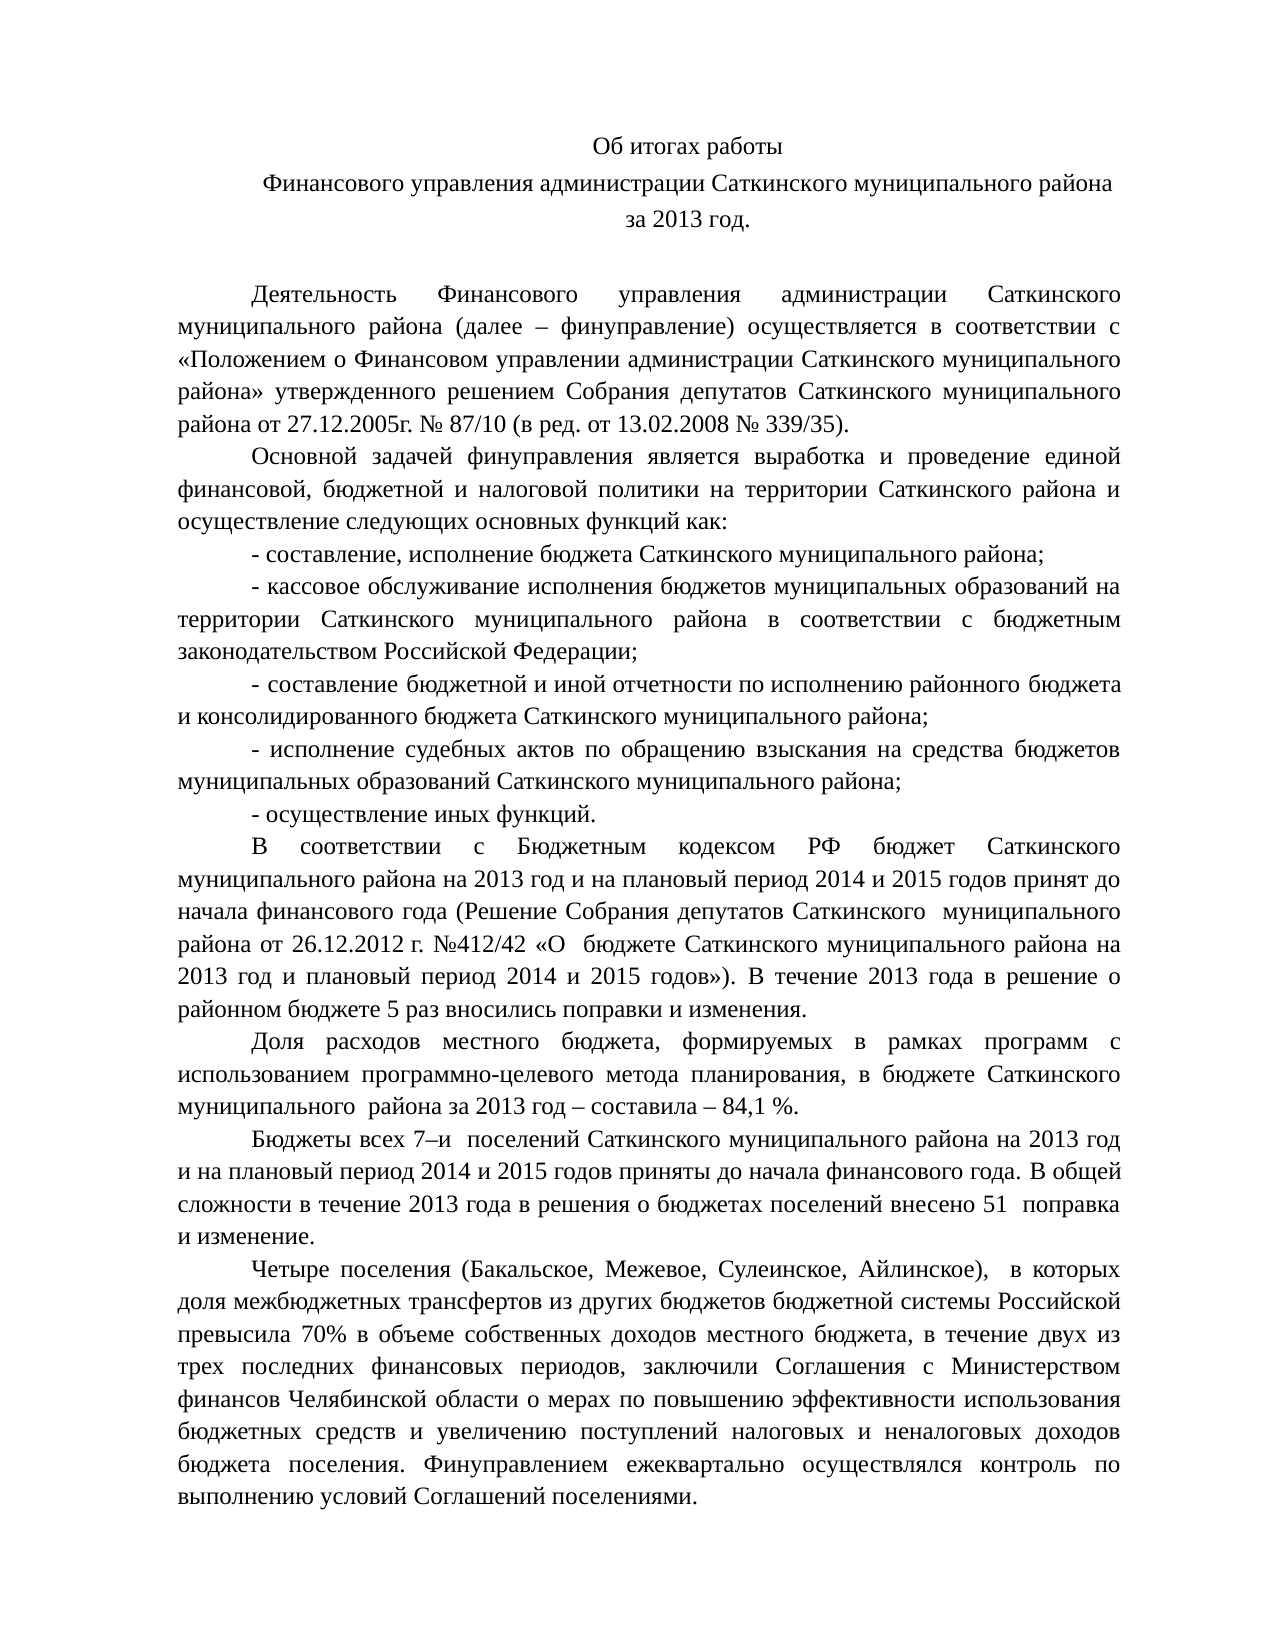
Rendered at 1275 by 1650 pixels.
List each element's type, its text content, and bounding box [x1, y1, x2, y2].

text - составление, исполнение бюджета Саткинского муниципального района; [177, 537, 1121, 569]
text Об итогах работы [177, 129, 1198, 162]
text Бюджеты всех 7–и поселений Саткинского муниципального района на 2013 год и на плановый период 2014 и 2015 годов приняты до начала финансового года. В общей сложности в течение 2013 года в решения о бюджетах поселений внесено 51 поправка и изменение. [177, 1122, 1121, 1252]
text Доля расходов местного бюджета, формируемых в рамках программ с использованием программно-целевого метода планирования, в бюджете Саткинского муниципального района за 2013 год – составила – 84,1 %. [177, 1024, 1121, 1122]
text - осуществление иных функций. [177, 797, 1121, 829]
text В соответствии с Бюджетным кодексом РФ бюджет Саткинского муниципального района на 2013 год и на плановый период 2014 и 2015 годов принят до начала финансового года (Решение Собрания депутатов Саткинского муниципального района от 26.12.2012 г. №412/42 «О бюджете Саткинского муниципального района на 2013 год и плановый период 2014 и 2015 годов»). В течение 2013 года в решение о районном бюджете 5 раз вносились поправки и изменения. [177, 829, 1121, 1024]
text - исполнение судебных актов по обращению взыскания на средства бюджетов муниципальных образований Саткинского муниципального района; [177, 732, 1121, 797]
text - кассовое обслуживание исполнения бюджетов муниципальных образований на территории Саткинского муниципального района в соответствии с бюджетным законодательством Российской Федерации; [177, 569, 1121, 667]
text Четыре поселения (Бакальское, Межевое, Сулеинское, Айлинское), в которых доля межбюджетных трансфертов из других бюджетов бюджетной системы Российской превысила 70% в объеме собственных доходов местного бюджета, в течение двух из трех последних финансовых периодов, заключили Соглашения с Министерством финансов Челябинской области о мерах по повышению эффективности использования бюджетных средств и увеличению поступлений налоговых и неналоговых доходов бюджета поселения. Финуправлением ежеквартально осуществлялся контроль по выполнению условий Соглашений поселениями. [177, 1252, 1121, 1512]
text - составление бюджетной и иной отчетности по исполнению районного бюджета и консолидированного бюджета Саткинского муниципального района; [177, 667, 1121, 732]
text Основной задачей финуправления является выработка и проведение единой финансовой, бюджетной и налоговой политики на территории Саткинского района и осуществление следующих основных функций как: [177, 439, 1121, 537]
text Деятельность Финансового управления администрации Саткинского муниципального района (далее – финуправление) осуществляется в соответствии с «Положением о Финансовом управлении администрации Саткинского муниципального района» утвержденного решением Собрания депутатов Саткинского муниципального района от 27.12.2005г. № 87/10 (в ред. от 13.02.2008 № 339/35). [177, 277, 1121, 439]
text за 2013 год. [177, 203, 1198, 235]
text Финансового управления администрации Саткинского муниципального района [177, 166, 1198, 198]
